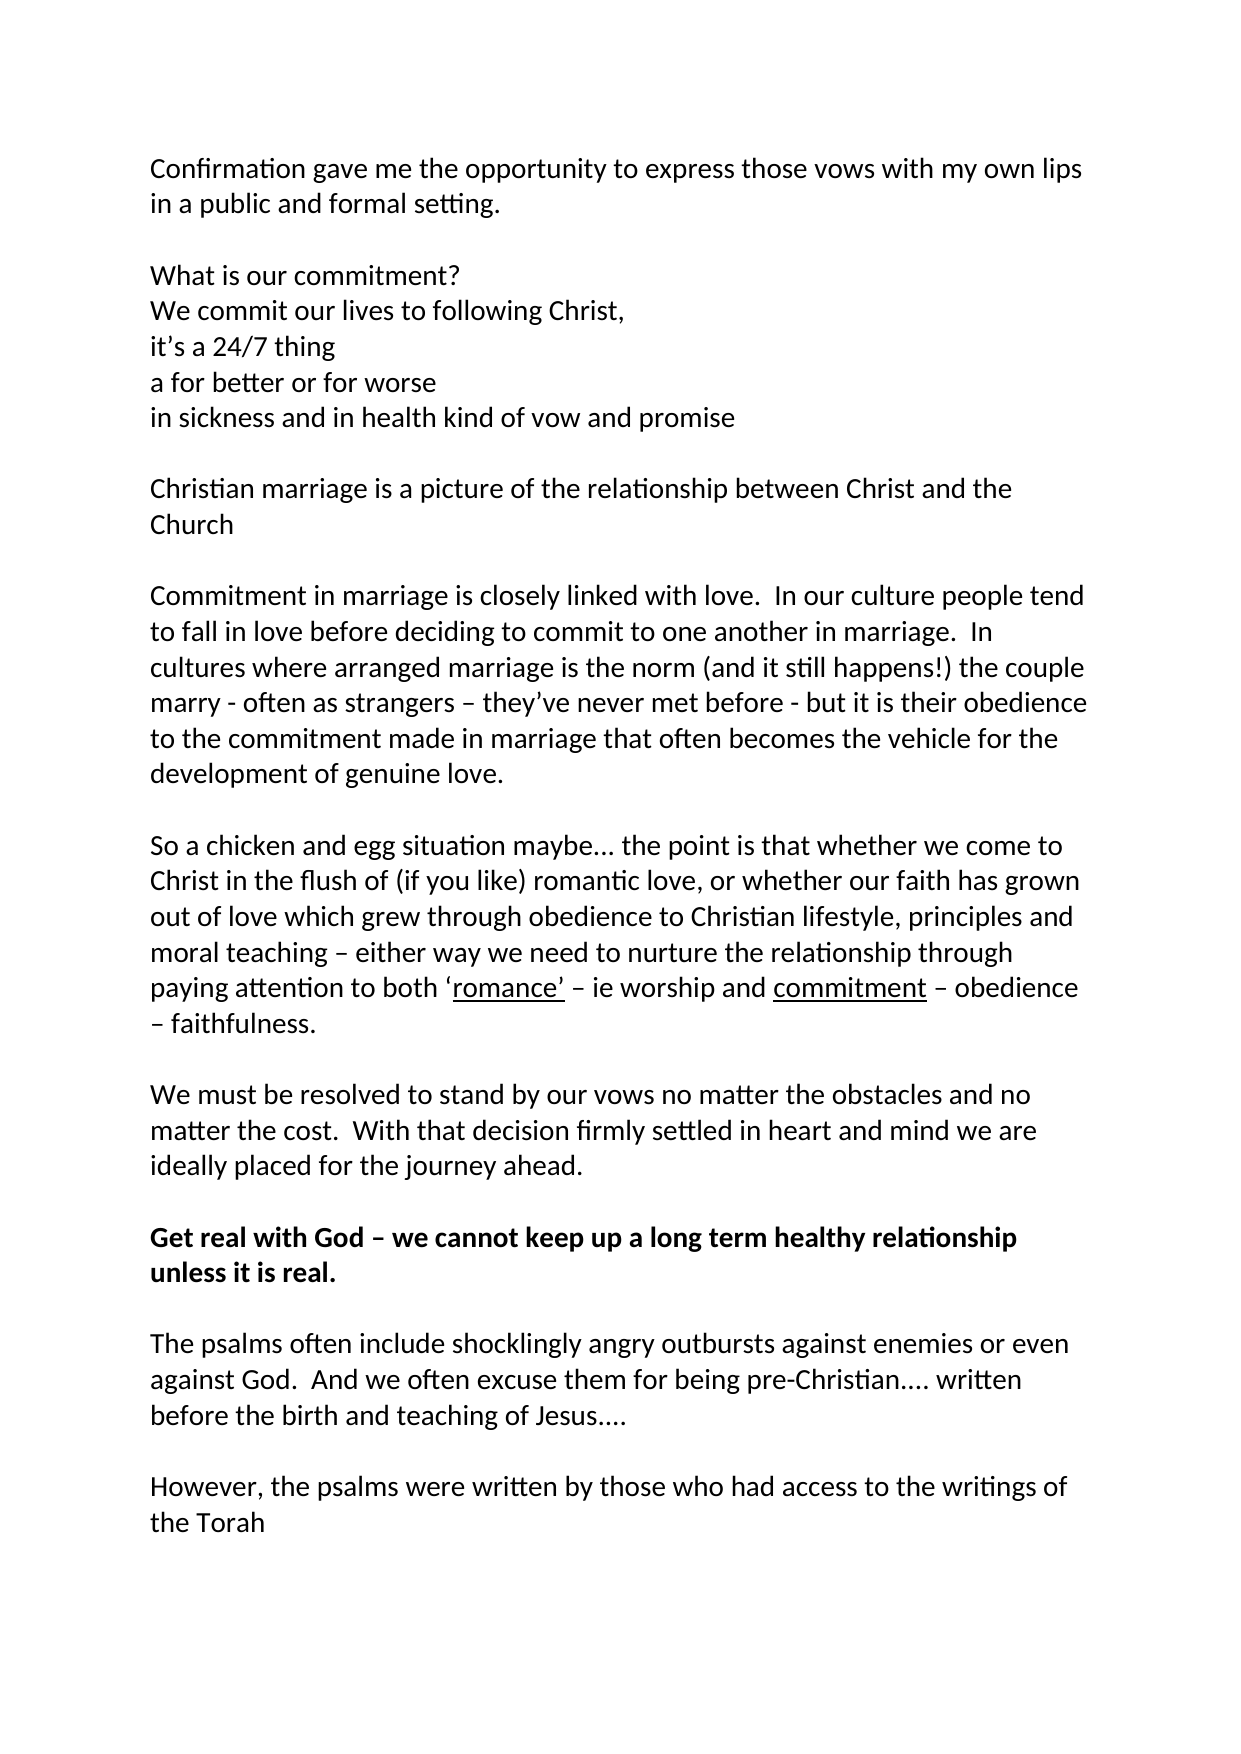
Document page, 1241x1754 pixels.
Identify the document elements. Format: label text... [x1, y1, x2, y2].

text in sickness and in health kind of vow and promise [150, 399, 1090, 435]
text However, the psalms were written by those who had access to the writings of the Torah [150, 1468, 1090, 1539]
text We must be resolved to stand by our vows no matter the obstacles and no matter the cost. With that decision firmly settled in heart and mind we are ideally placed for the journey ahead. [150, 1076, 1090, 1183]
text Get real with God – we cannot keep up a long term healthy relationship unless it is real. [150, 1219, 1090, 1290]
text Christian marriage is a picture of the relationship between Christ and the Church [150, 471, 1090, 542]
text So a chicken and egg situation maybe... the point is that whether we come to Christ in the flush of (if you like) romantic love, or whether our faith has grown out of love which grew through obedience to Christian lifestyle, principles and moral teaching – either way we need to nurture the relationship through paying attention to both ‘romance’ – ie worship and commitment – obedience – faithfulness. [150, 827, 1090, 1041]
text Commitment in marriage is closely linked with love. In our culture people tend to fall in love before deciding to commit to one another in marriage. In cultures where arranged marriage is the norm (and it still happens!) the couple marry - often as strangers – they’ve never met before - but it is their obedience to the commitment made in marriage that often becomes the vehicle for the development of genuine love. [150, 577, 1090, 791]
text We commit our lives to following Christ, [150, 292, 1090, 328]
text a for better or for worse [150, 364, 1090, 399]
text The psalms often include shocklingly angry outbursts against enemies or even against God. And we often excuse them for being pre-Christian.... written before the birth and teaching of Jesus.... [150, 1326, 1090, 1432]
text it’s a 24/7 thing [150, 328, 1090, 364]
text What is our commitment? [150, 257, 1090, 292]
text Confirmation gave me the opportunity to express those vows with my own lips in a public and formal setting. [150, 150, 1090, 221]
